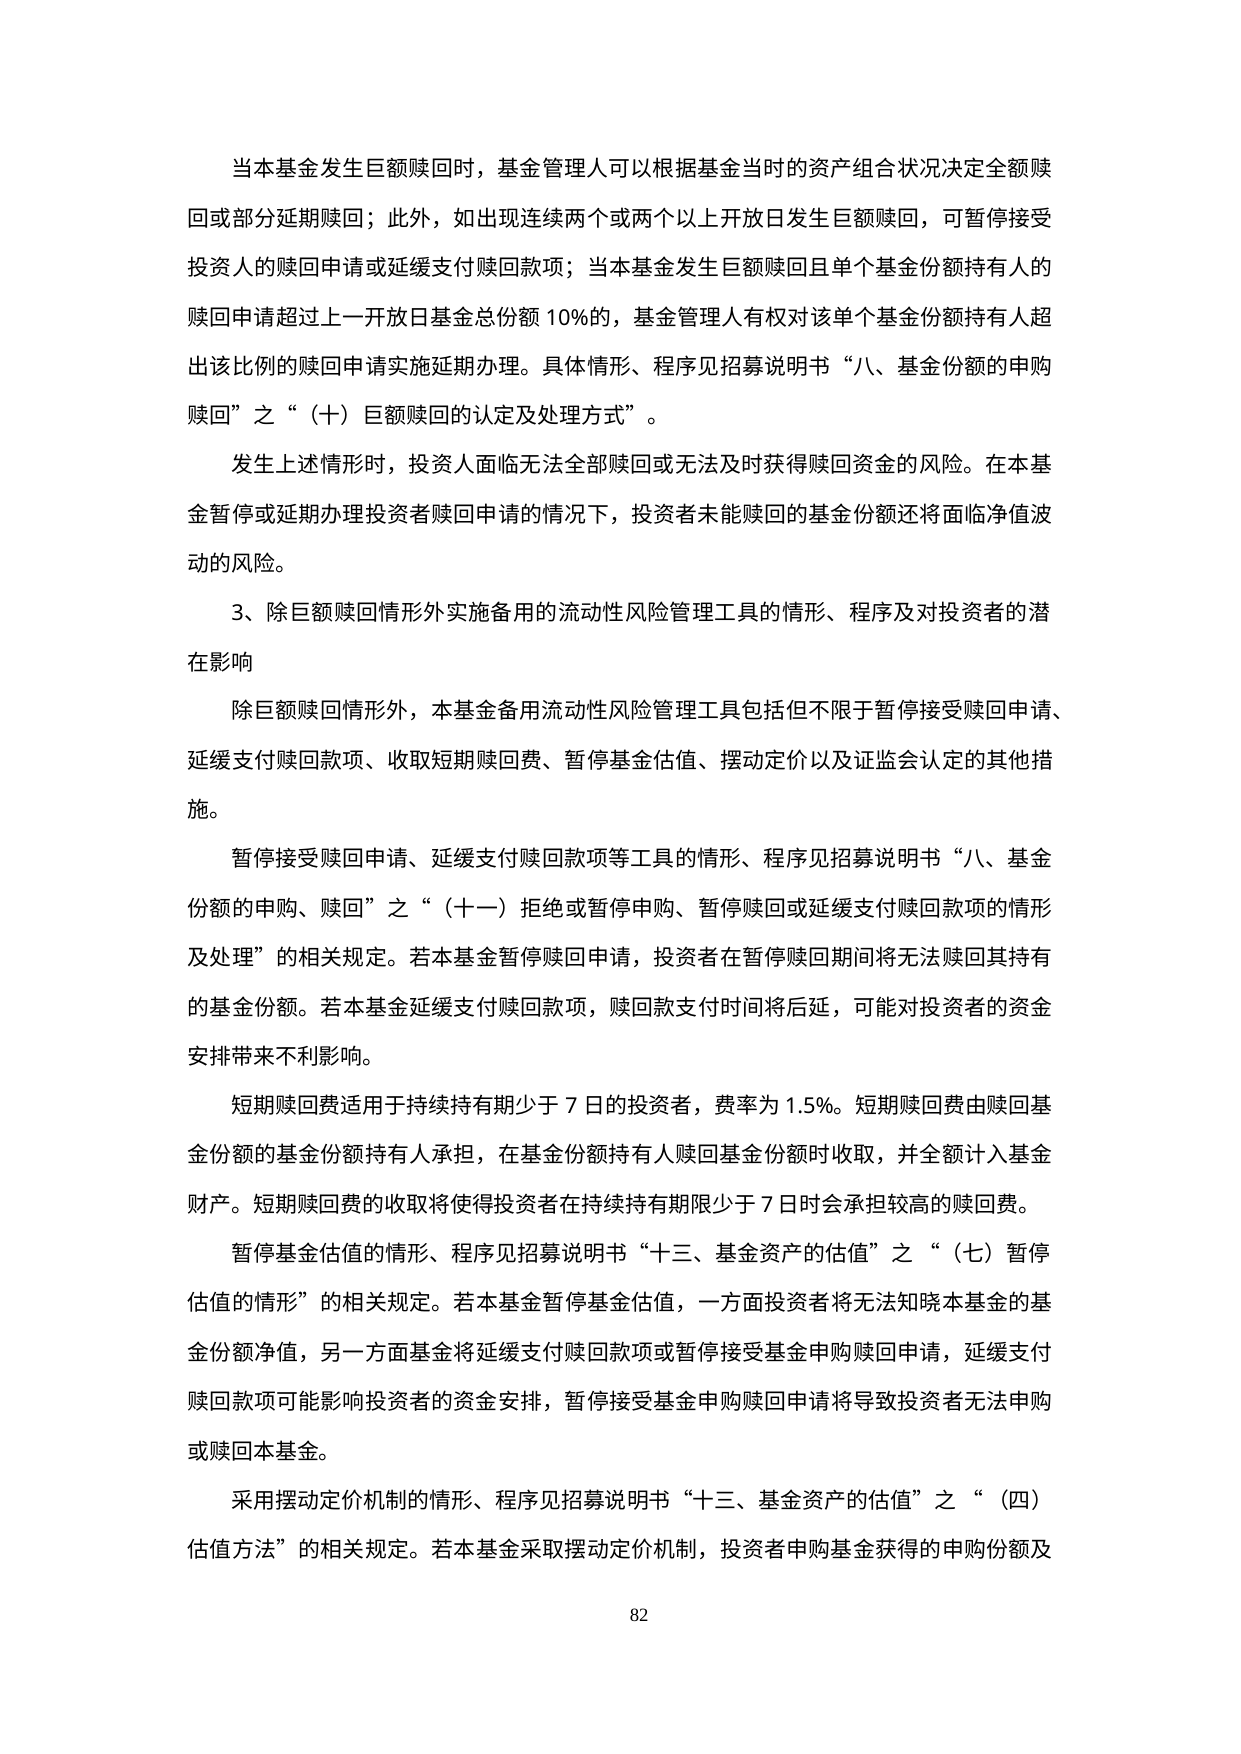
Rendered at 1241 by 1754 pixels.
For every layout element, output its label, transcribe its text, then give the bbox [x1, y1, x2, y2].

text 除巨额赎回情形外，本基金备用流动性风险管理工具包括但不限于暂停接受赎回申请、延缓支付赎回款项、收取短期赎回费、暂停基金估值、摆动定价以及证监会认定的其他措施。 [187, 693, 1053, 825]
text 当本基金发生巨额赎回时，基金管理人可以根据基金当时的资产组合状况决定全额赎回或部分延期赎回；此外，如出现连续两个或两个以上开放日发生巨额赎回，可暂停接受投资人的赎回申请或延缓支付赎回款项；当本基金发生巨额赎回且单个基金份额持有人的赎回申请超过上一开放日基金总份额10%的，基金管理人有权对该单个基金份额持有人超出该比例的赎回申请实施延期办理。具体情形、程序见招募说明书“八、基金份额的申购、赎回”之“（十）巨额赎回的认定及处理方式”。 [187, 150, 1053, 431]
text 发生上述情形时，投资人面临无法全部赎回或无法及时获得赎回资金的风险。在本基金暂停或延期办理投资者赎回申请的情况下，投资者未能赎回的基金份额还将面临净值波动的风险。 [187, 447, 1053, 579]
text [187, 1482, 1053, 1564]
text 暂停接受赎回申请、延缓支付赎回款项等工具的情形、程序见招募说明书“八、基金份额的申购、赎回”之“（十一）拒绝或暂停申购、暂停赎回或延缓支付赎回款项的情形及处理”的相关规定。若本基金暂停赎回申请，投资者在暂停赎回期间将无法赎回其持有的基金份额。若本基金延缓支付赎回款项，赎回款支付时间将后延，可能对投资者的资金安排带来不利影响。 [187, 841, 1053, 1072]
text 暂停基金估值的情形、程序见招募说明书“十三、基金资产的估值”之 “（七）暂停估值的情形”的相关规定。若本基金暂停基金估值，一方面投资者将无法知晓本基金的基金份额净值，另一方面基金将延缓支付赎回款项或暂停接受基金申购赎回申请，延缓支付赎回款项可能影响投资者的资金安排，暂停接受基金申购赎回申请将导致投资者无法申购或赎回本基金。 [187, 1235, 1053, 1466]
text 短期赎回费适用于持续持有期少于 7 日的投资者，费率为1.5%。短期赎回费由赎回基金份额的基金份额持有人承担，在基金份额持有人赎回基金份额时收取，并全额计入基金财产。短期赎回费的收取将使得投资者在持续持有期限少于7日时会承担较高的赎回费。 [187, 1087, 1053, 1219]
text 3、除巨额赎回情形外实施备用的流动性风险管理工具的情形、程序及对投资者的潜在影响 [187, 594, 1053, 677]
